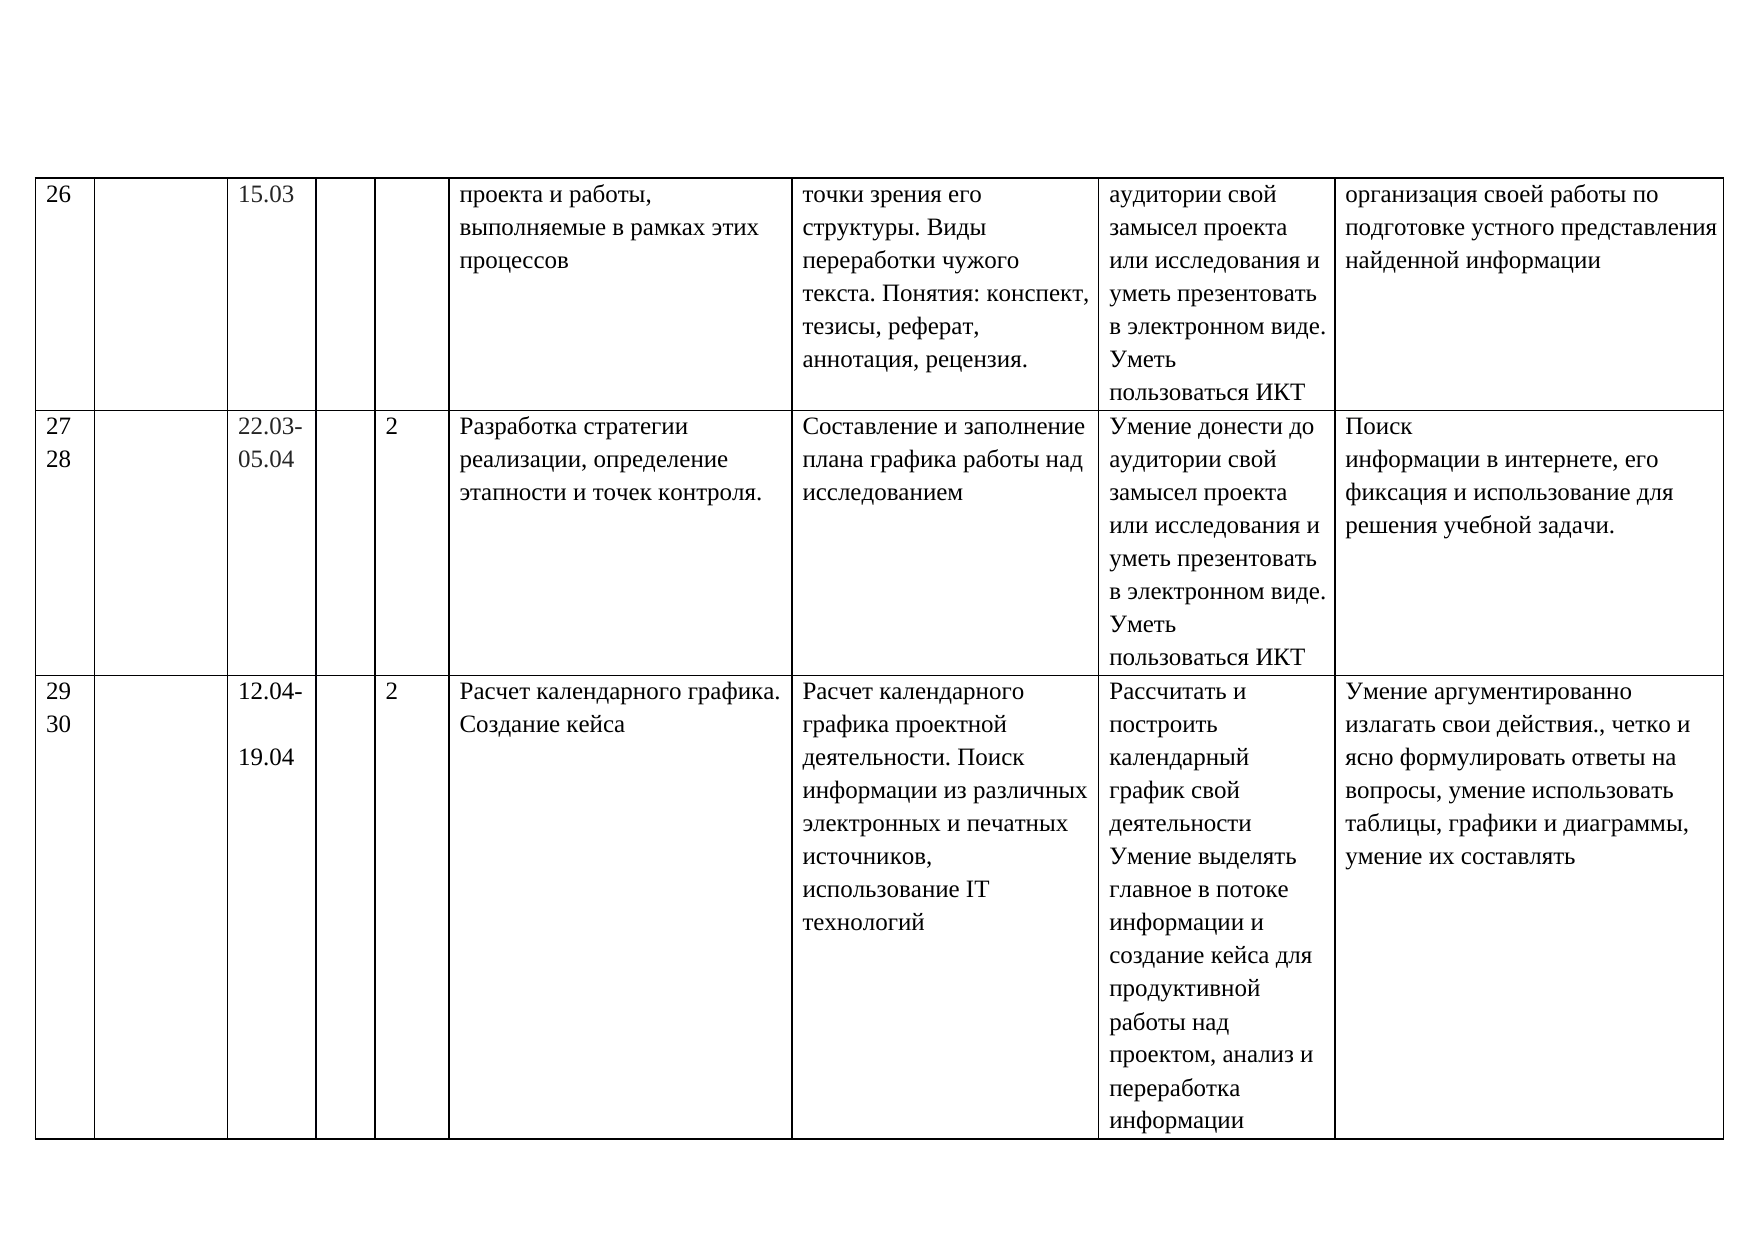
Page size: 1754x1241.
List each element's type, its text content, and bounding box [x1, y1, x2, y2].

table_cell Разработка стратегии реализации, определение этапности и точек контроля. [450, 411, 791, 675]
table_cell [793, 179, 1098, 409]
table_cell 29 30 [36, 676, 94, 1138]
table_cell Расчет календарного графика проектной деятельности. Поиск информации из различных электронных и печатных источников, использование IT технологий [793, 676, 1098, 1138]
table_cell 12.04- 19.04 [228, 676, 315, 1138]
table_cell Составление и заполнение плана графика работы над исследованием [793, 411, 1098, 675]
table_cell [95, 411, 227, 675]
table_cell Поиск информации в интернете, его фиксация и использование для решения учебной задачи. [1336, 411, 1723, 675]
table_cell 2 [376, 676, 448, 1138]
table_cell [317, 411, 374, 675]
table_cell 25 26 [36, 179, 94, 409]
table_cell 22.03- 05.04 [228, 411, 315, 675]
table_cell [95, 676, 227, 1138]
table_cell 2 [376, 411, 448, 675]
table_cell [1336, 179, 1723, 409]
table_cell 07.03- 15.03 [228, 179, 315, 409]
table_cell 2 [376, 179, 448, 409]
table_cell Расчет календарного графика. Создание кейса [450, 676, 791, 1138]
table_cell Умение донести до аудитории свой замысел проекта или исследования и уметь презентовать в электронном виде. Уметь пользоваться ИКТ [1099, 411, 1334, 675]
table_cell [317, 179, 374, 409]
table_cell Рассчитать и построить календарный график свой деятельности Умение выделять главное в потоке информации и создание кейса для продуктивной работы над проектом, анализ и переработка информации [1099, 676, 1334, 1138]
table_cell [95, 179, 227, 409]
table_cell 27 28 [36, 411, 94, 675]
table_cell [317, 676, 374, 1138]
table_cell Умение аргументированно излагать свои действия., четко и ясно формулировать ответы на вопросы, умение использовать таблицы, графики и диаграммы, умение их составлять [1336, 676, 1723, 1138]
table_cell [1099, 179, 1334, 409]
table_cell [450, 179, 791, 409]
